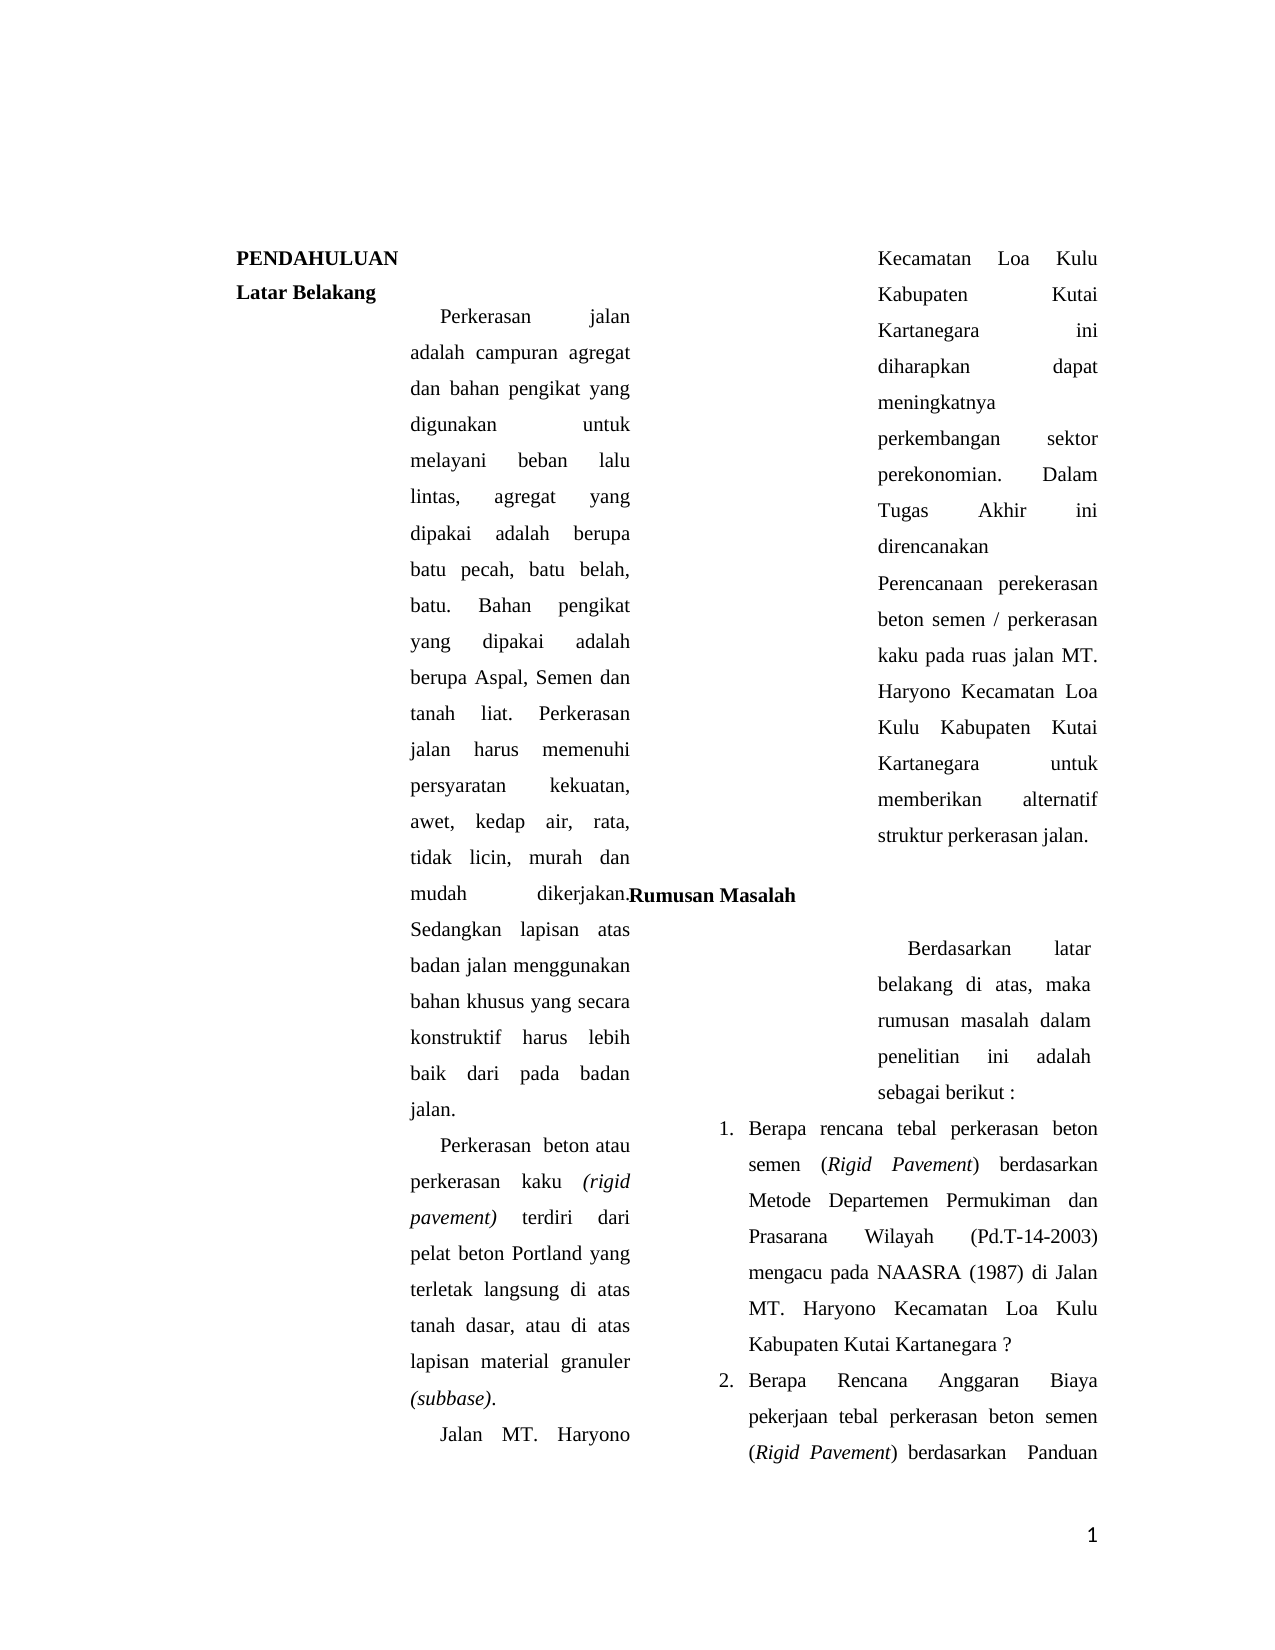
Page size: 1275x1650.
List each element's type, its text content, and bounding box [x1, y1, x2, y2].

subtitle Latar Belakang [236, 280, 630, 304]
text Jalan MT. Haryono Kecamatan Loa Kulu Kabupaten Kutai Kartanegara ini diharapkan dapat meningkatnya perkembangan sektor perekonomian. Dalam Tugas Akhir ini direncanakan Perencanaan perekerasan beton semen / perkerasan kaku pada ruas jalan MT. Haryono Kecamatan Loa Kulu Kabupaten Kutai Kartanegara untuk memberikan alternatif struktur perkerasan jalan. [878, 246, 1098, 847]
text Berdasarkan latar belakang di atas, maka rumusan masalah dalam penelitian ini adalah sebagai berikut : [878, 936, 1091, 1104]
text Perkerasan jalan adalah campuran agregat dan bahan pengikat yang digunakan untuk melayani beban lalu lintas, agregat yang dipakai adalah berupa batu pecah, batu belah, batu. Bahan pengikat yang dipakai adalah berupa Aspal, Semen dan tanah liat. Perkerasan jalan harus memenuhi persyaratan kekuatan, awet, kedap air, rata, tidak licin, murah dan mudah dikerjakan. Sedangkan lapisan atas badan jalan menggunakan bahan khusus yang secara konstruktif harus lebih baik dari pada badan jalan. [410, 304, 630, 1121]
text Perkerasan beton atau perkerasan kaku (rigid pavement) terdiri dari pelat beton Portland yang terletak langsung di atas tanah dasar, atau di atas lapisan material granuler (subbase). [410, 1133, 630, 1409]
list Berapa rencana tebal perkerasan beton semen (Rigid Pavement) berdasarkan Metode Departemen Permukiman dan Prasarana Wilayah (Pd.T-14-2003) mengacu pada NAASRA (1987) di Jalan MT. Haryono Kecamatan Loa Kulu Kabupaten Kutai Kartanegara ? [719, 1116, 1098, 1356]
list Rumusan Masalah [667, 883, 1098, 907]
subtitle PENDAHULUAN [236, 246, 630, 270]
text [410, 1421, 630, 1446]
